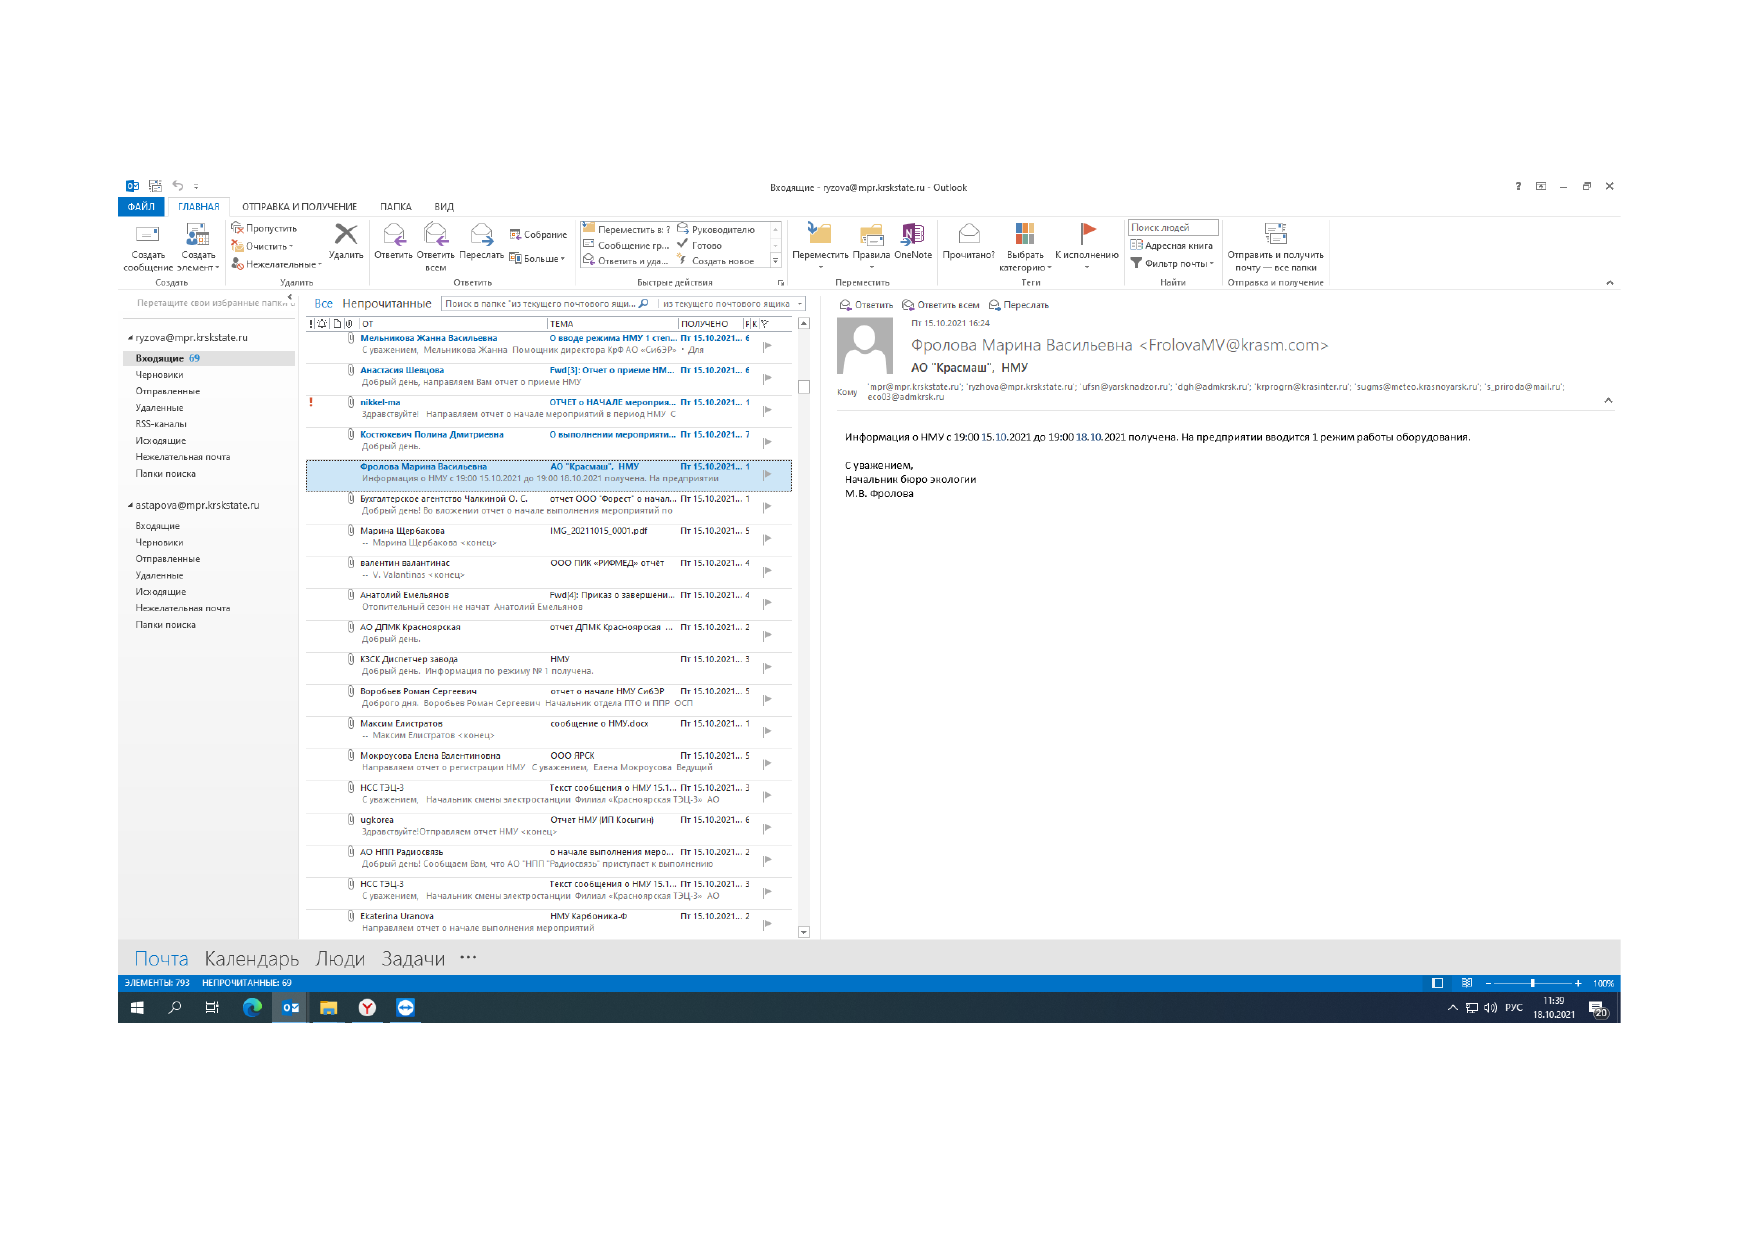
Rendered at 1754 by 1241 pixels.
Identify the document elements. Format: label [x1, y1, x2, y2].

picture [118, 177, 1621, 1023]
